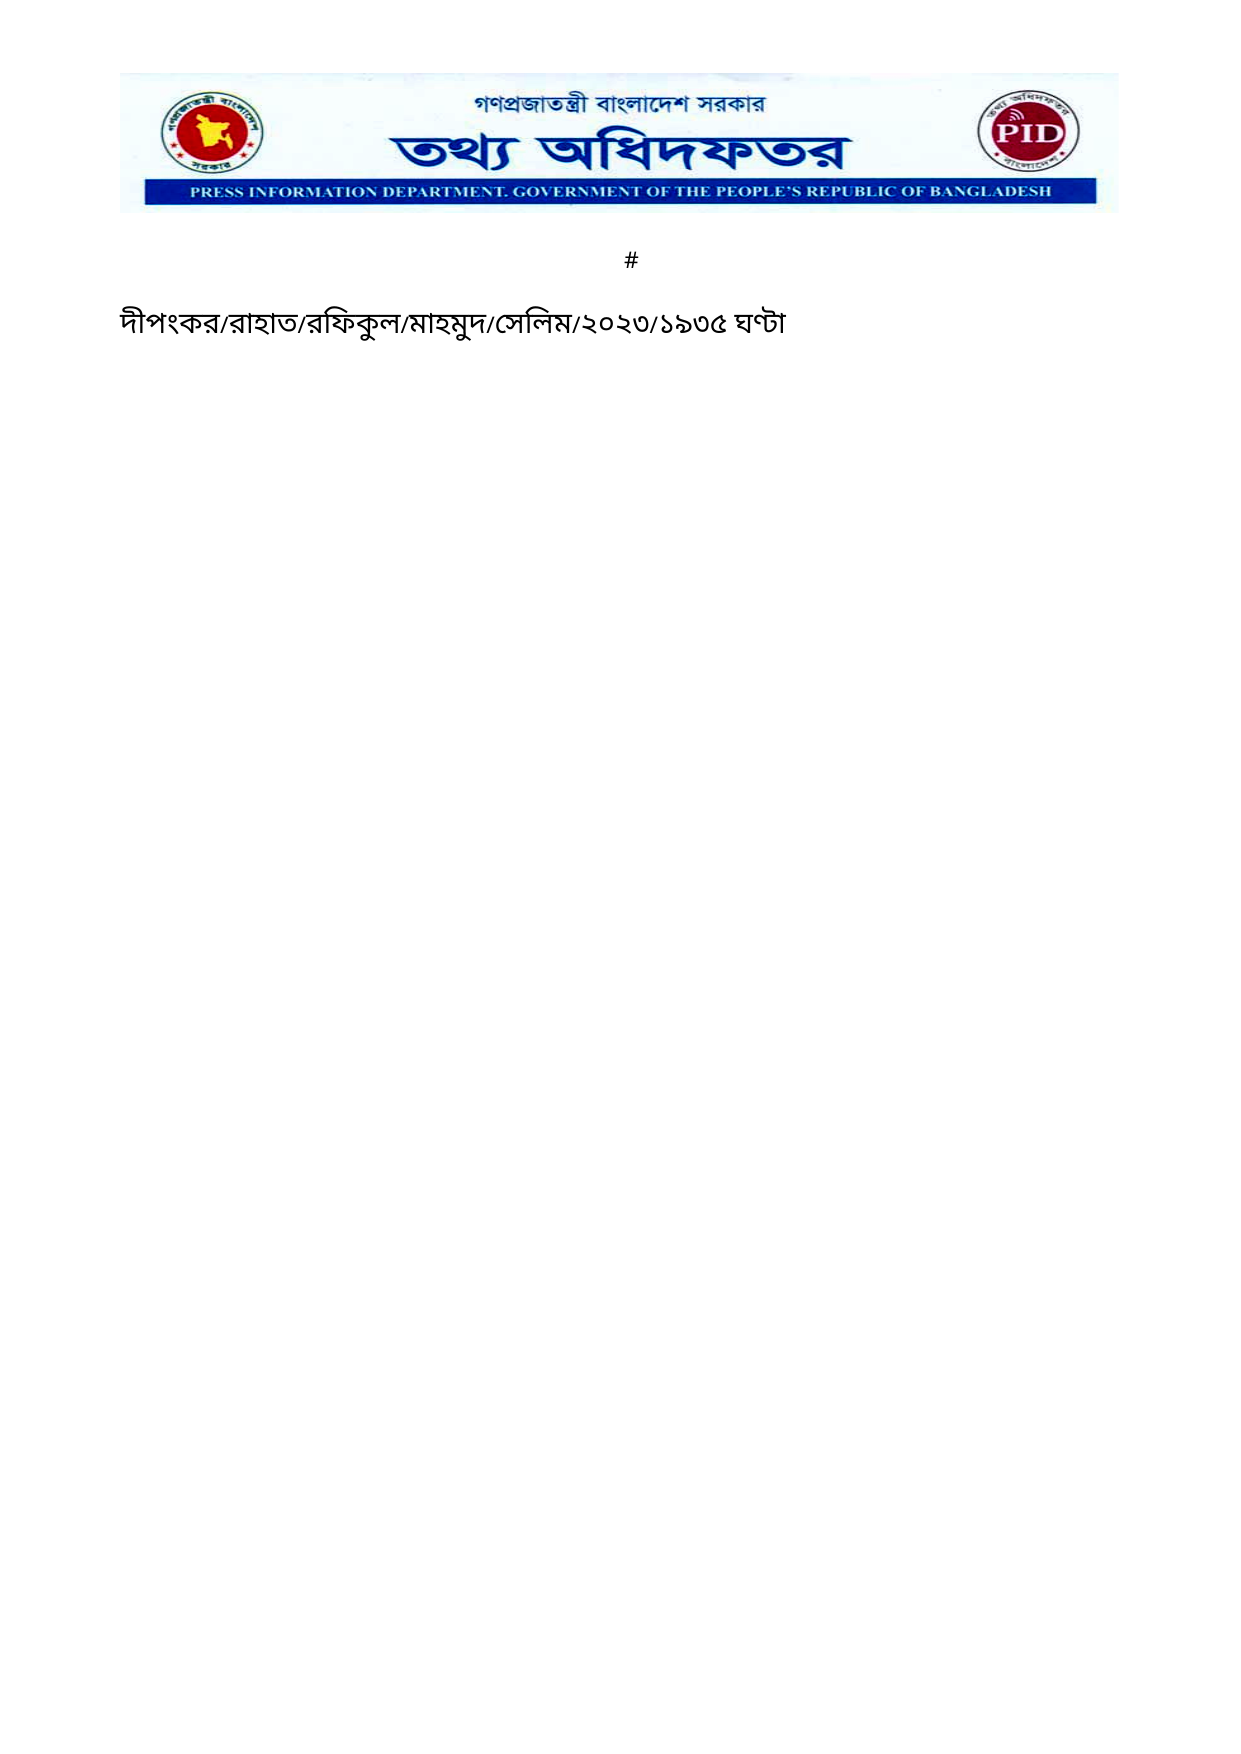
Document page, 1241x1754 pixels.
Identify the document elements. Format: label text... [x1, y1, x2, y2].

text # [120, 243, 1142, 275]
text দীপংকর/রাহাত/রফিকুল/মাহমুদ/সেলিম/২০২৩/১৯৩৫ ঘণ্টা [120, 306, 1142, 345]
